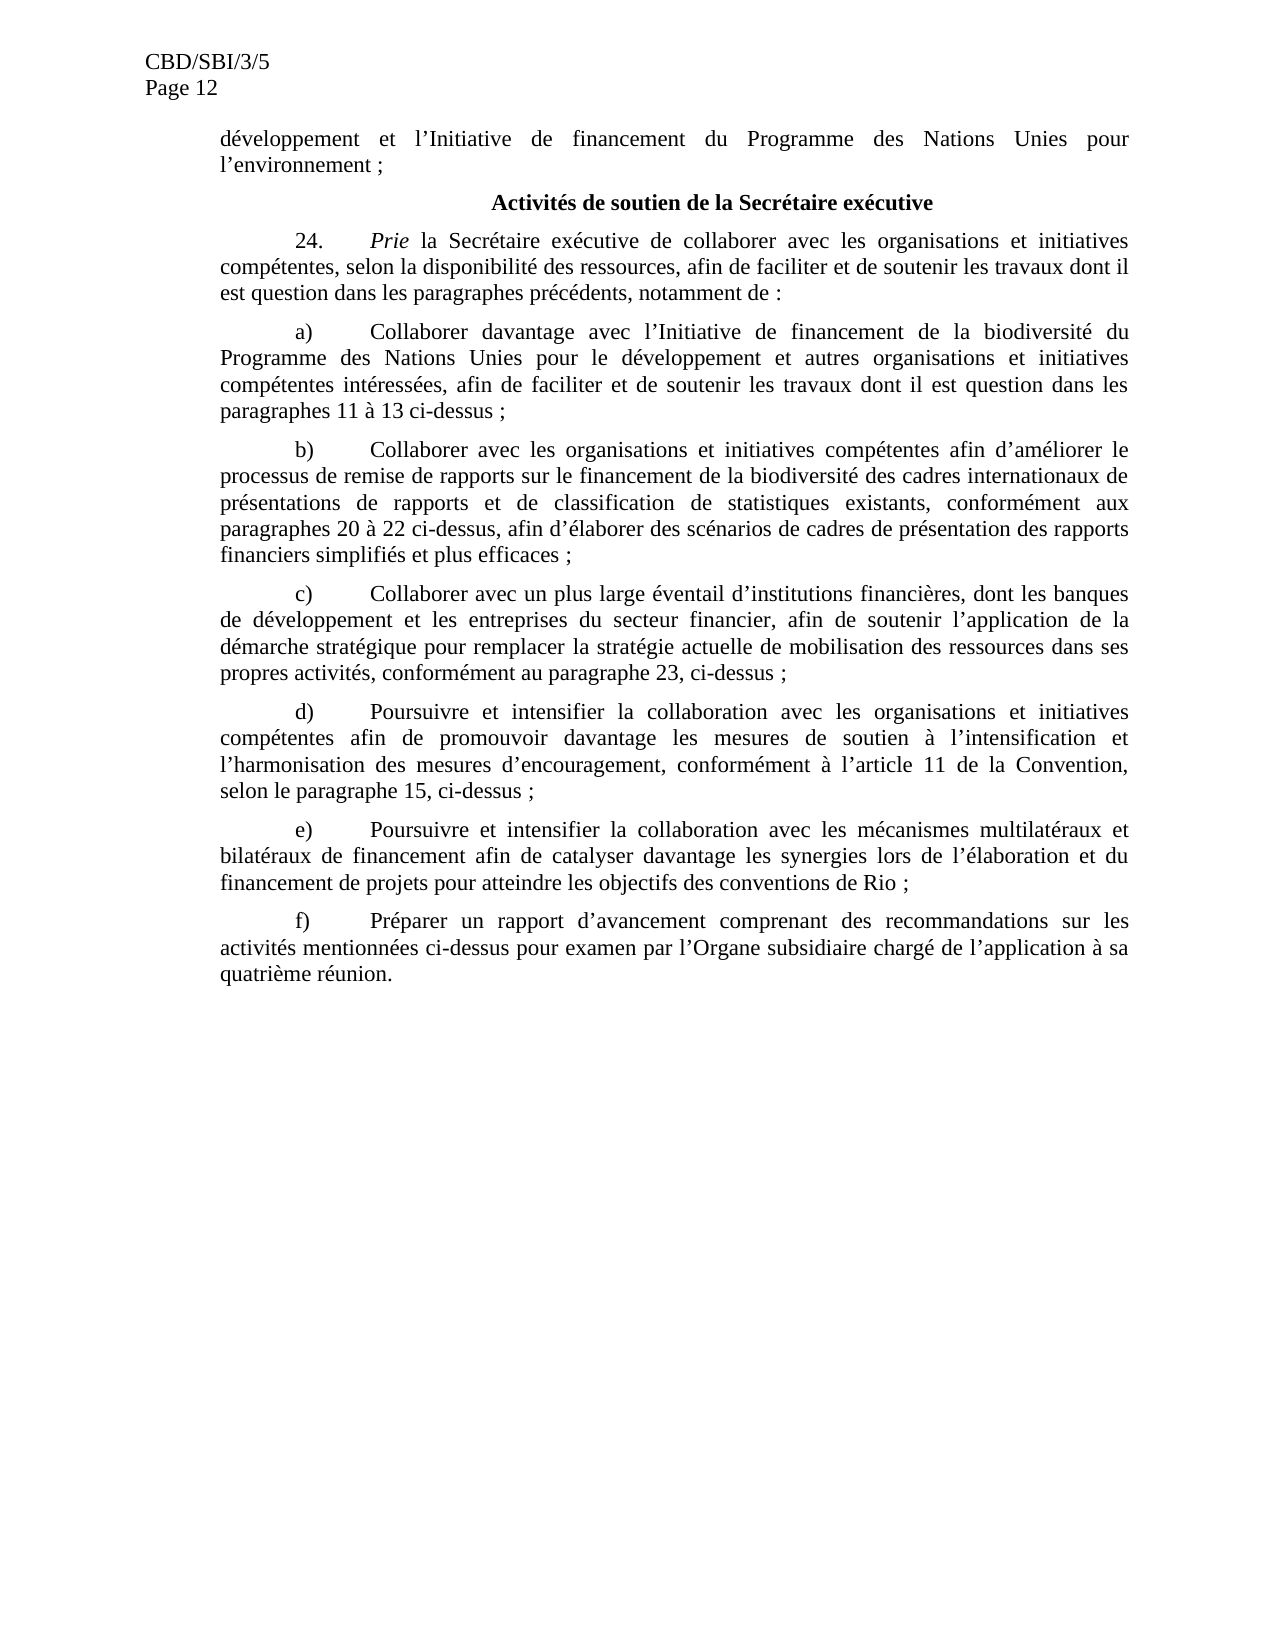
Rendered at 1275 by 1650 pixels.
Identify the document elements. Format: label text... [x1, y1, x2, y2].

list Collaborer avec les organisations et initiatives compétentes afin d’améliorer le processus de remise de rapports sur le financement de la biodiversité des cadres internationaux de présentations de rapports et de classification de statistiques existants, conformément aux paragraphes 20 à 22 ci-dessus, afin d’élaborer des scénarios de cadres de présentation des rapports financiers simplifiés et plus efficaces ; [220, 436, 1130, 568]
list Poursuivre et intensifier la collaboration avec les mécanismes multilatéraux et bilatéraux de financement afin de catalyser davantage les synergies lors de l’élaboration et du financement de projets pour atteindre les objectifs des conventions de Rio ; [220, 816, 1130, 895]
list Collaborer avec un plus large éventail d’institutions financières, dont les banques de développement et les entreprises du secteur financier, afin de soutenir l’application de la démarche stratégique pour remplacer la stratégie actuelle de mobilisation des ressources dans ses propres activités, conformément au paragraphe 23, ci-dessus ; [220, 580, 1130, 686]
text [220, 126, 1130, 177]
list Préparer un rapport d’avancement comprenant des recommandations sur les activités mentionnées ci-dessus pour examen par l’Organe subsidiaire chargé de l’application à sa quatrième réunion. [220, 907, 1130, 987]
text 24. Prie la Secrétaire exécutive de collaborer avec les organisations et initiatives compétentes, selon la disponibilité des ressources, afin de faciliter et de soutenir les travaux dont il est question dans les paragraphes précédents, notamment de : [220, 228, 1130, 305]
list Collaborer davantage avec l’Initiative de financement de la biodiversité du Programme des Nations Unies pour le développement et autres organisations et initiatives compétentes intéressées, afin de faciliter et de soutenir les travaux dont il est question dans les paragraphes 11 à 13 ci-dessus ; [220, 318, 1130, 423]
list Poursuivre et intensifier la collaboration avec les organisations et initiatives compétentes afin de promouvoir davantage les mesures de soutien à l’intensification et l’harmonisation des mesures d’encouragement, conformément à l’article 11 de la Convention, selon le paragraphe 15, ci-dessus ; [220, 698, 1130, 803]
text Activités de soutien de la Secrétaire exécutive [220, 190, 1130, 216]
